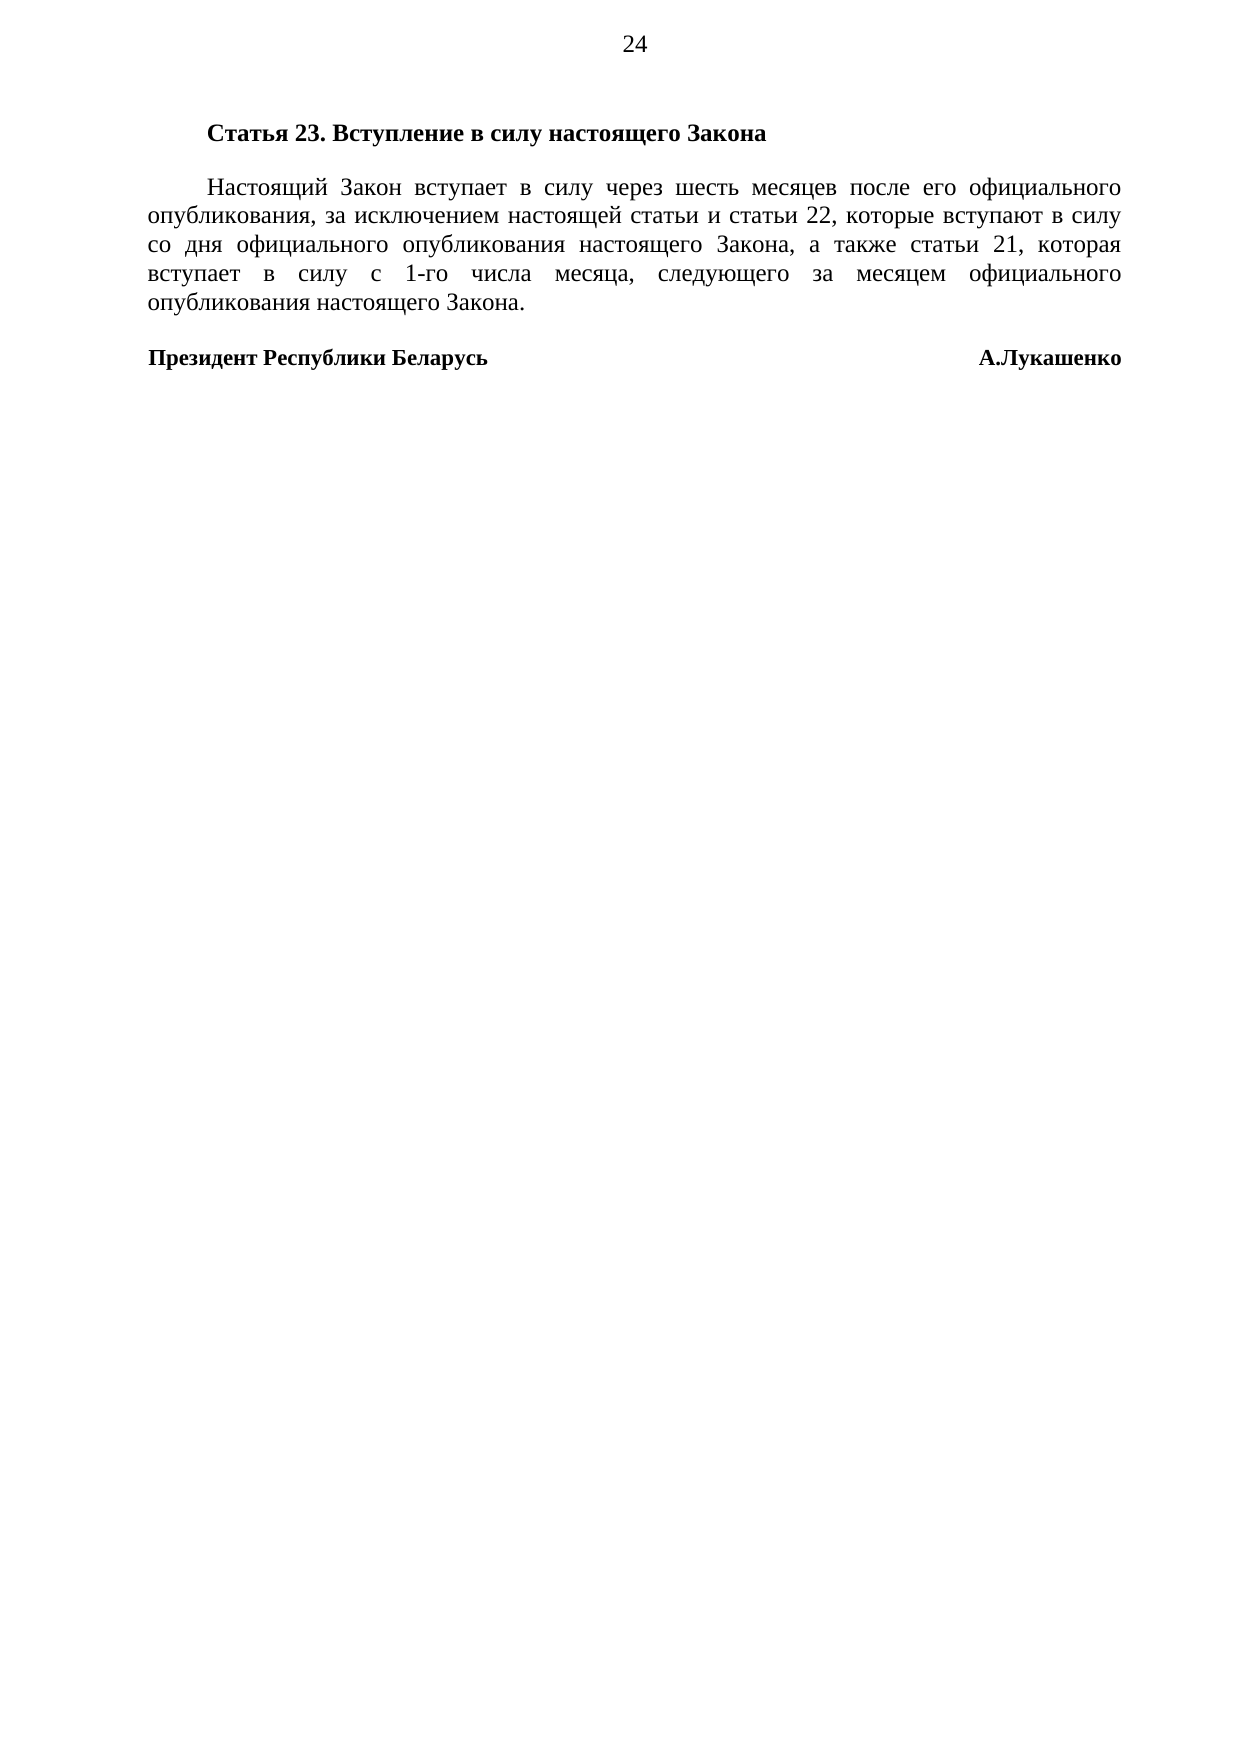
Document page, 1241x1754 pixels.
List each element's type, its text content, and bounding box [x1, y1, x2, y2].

table_header А.Лукашенко [635, 344, 1122, 371]
text Настоящий Закон вступает в силу через шесть месяцев после его официального опубликования, за исключением настоящей статьи и статьи 22, которые вступают в силу со дня официального опубликования настоящего Закона, а также статьи 21, которая вступает в силу с 1-го числа месяца, следующего за месяцем официального опубликования настоящего Закона. [147, 172, 1122, 316]
text Статья 23. Вступление в силу настоящего Закона [207, 118, 1122, 147]
table_header Президент Республики Беларусь [148, 344, 635, 371]
